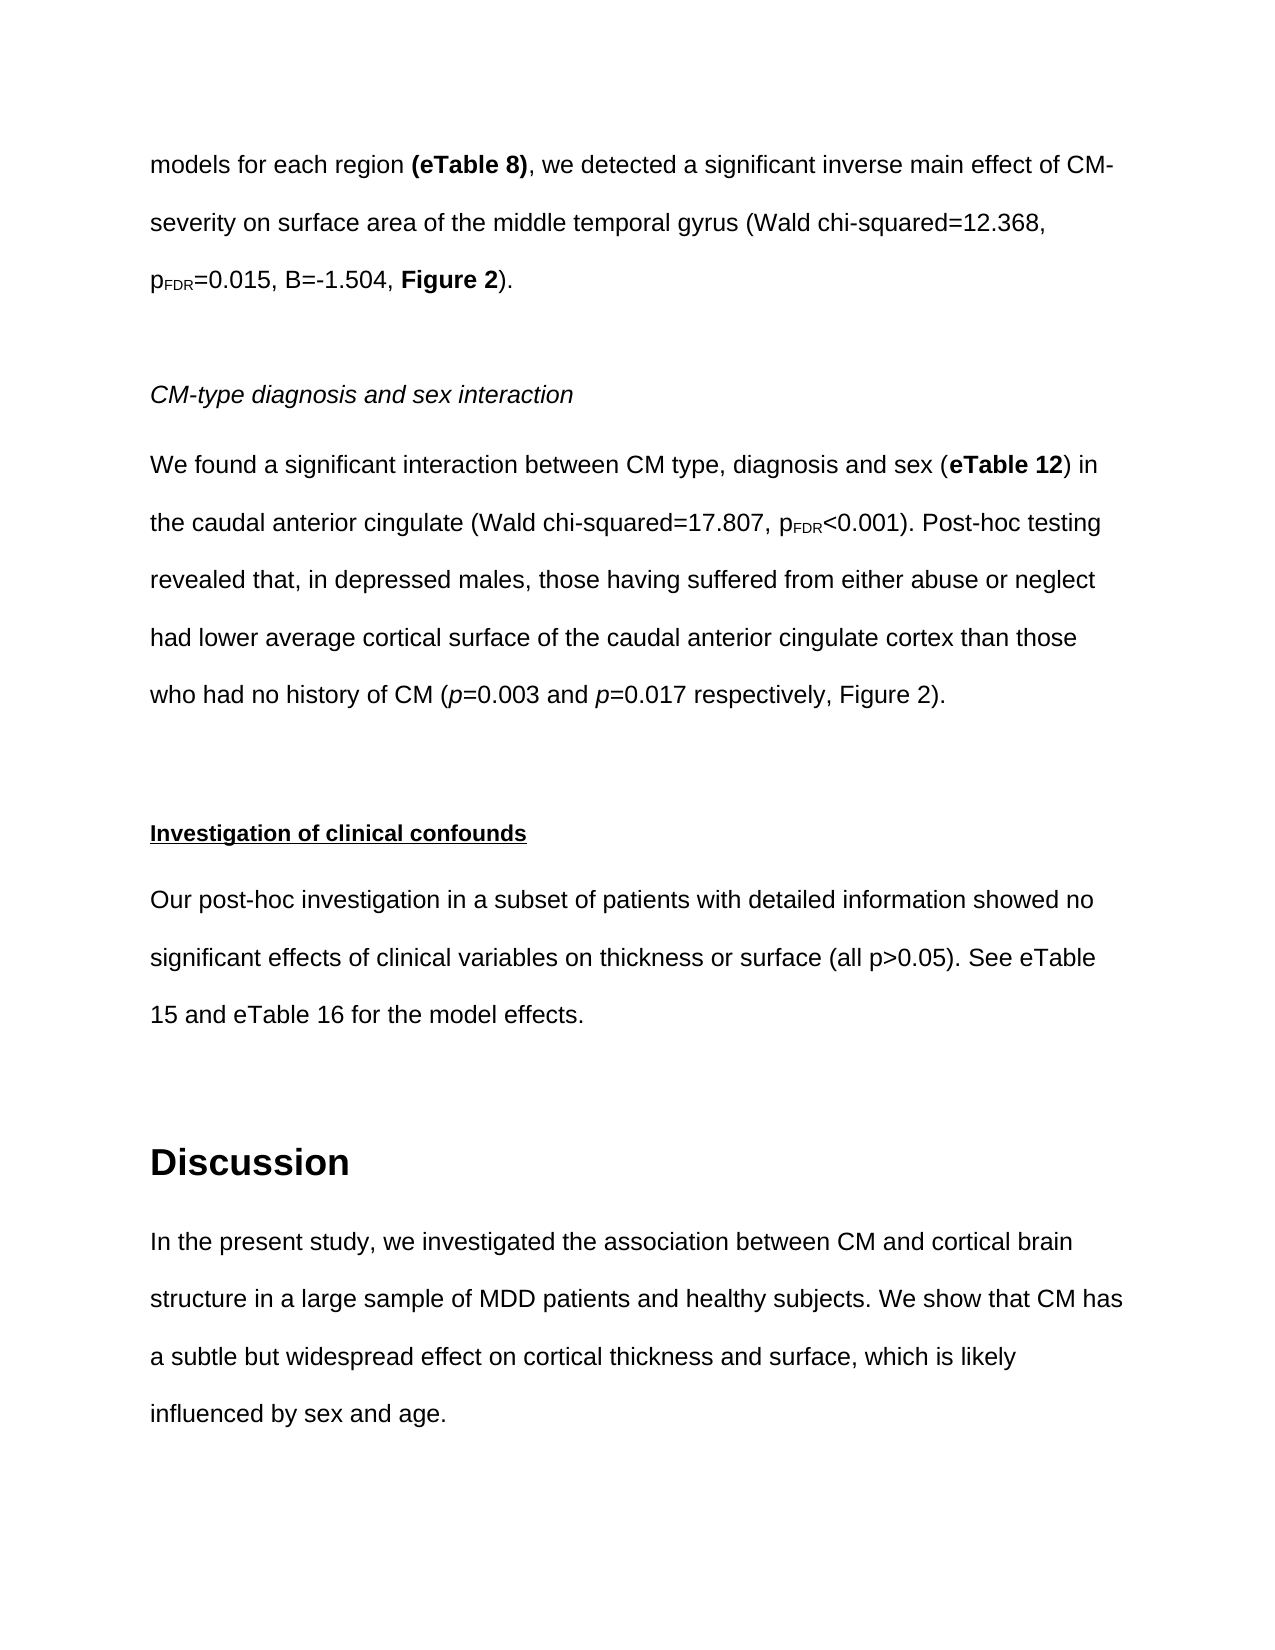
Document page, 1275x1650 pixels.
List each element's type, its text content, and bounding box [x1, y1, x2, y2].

text Our post-hoc investigation in a subset of patients with detailed information showed no significant effects of clinical variables on thickness or surface (all p>0.05). See eTable 15 and eTable 16 for the model effects. [150, 885, 1125, 1029]
text CM-type diagnosis and sex interaction [150, 380, 1125, 409]
text In the present study, we investigated the association between CM and cortical brain structure in a large sample of MDD patients and healthy subjects. We show that CM has a subtle but widespread effect on cortical thickness and surface, which is likely influenced by sex and age. [150, 1226, 1125, 1428]
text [150, 150, 1125, 294]
text Discussion [150, 1140, 1125, 1183]
text Investigation of clinical confounds [150, 820, 1125, 846]
text We found a significant interaction between CM type, diagnosis and sex (eTable 12) in the caudal anterior cingulate (Wald chi-squared=17.807, pFDR<0.001). Post-hoc testing revealed that, in depressed males, those having suffered from either abuse or neglect had lower average cortical surface of the caudal anterior cingulate cortex than those who had no history of CM (p=0.003 and p=0.017 respectively, Figure 2). [150, 450, 1125, 709]
